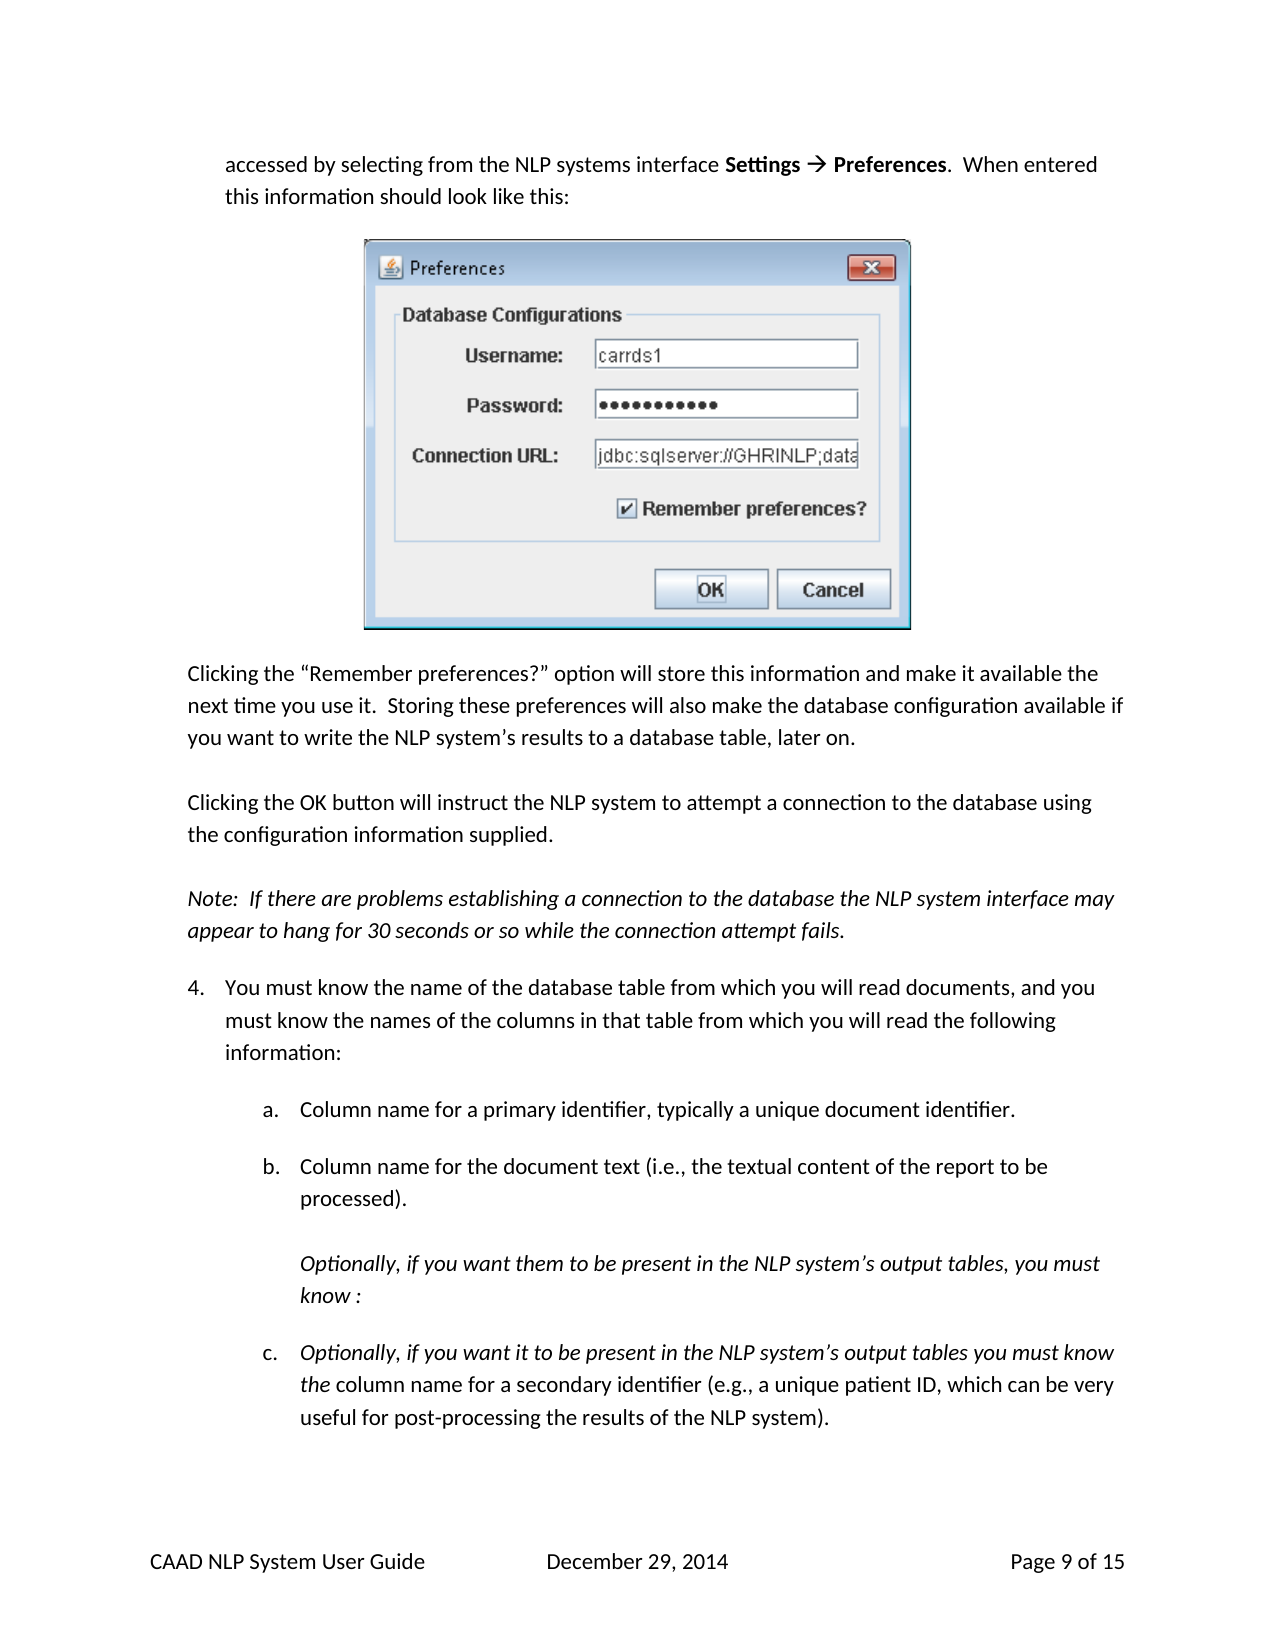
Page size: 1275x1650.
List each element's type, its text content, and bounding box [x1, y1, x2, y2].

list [187, 150, 1125, 210]
list You must know the name of the database table from which you will read documents, and you must know the names of the columns in that table from which you will read the following information: [187, 973, 1125, 1066]
list Column name for the document text (i.e., the textual content of the report to be processed). Optionally, if you want them to be present in the NLP system’s output tables, you must know : [262, 1152, 1125, 1309]
list Optionally, if you want it to be present in the NLP system’s output tables you must know the column name for a secondary identifier (e.g., a unique patient ID, which can be very useful for post-processing the results of the NLP system). [262, 1338, 1125, 1431]
picture [363, 239, 912, 630]
list Column name for a primary identifier, typically a unique document identifier. [262, 1095, 1125, 1123]
text Clicking the “Remember preferences?” option will store this information and make it available the next time you use it. Storing these preferences will also make the database configuration available if you want to write the NLP system’s results to a database table, later on. Clicking the OK button will instruct the NLP system to attempt a connection to the database using the configuration information supplied. Note: If there are problems establishing a connection to the database the NLP system interface may appear to hang for 30 seconds or so while the connection attempt fails. [187, 659, 1125, 944]
